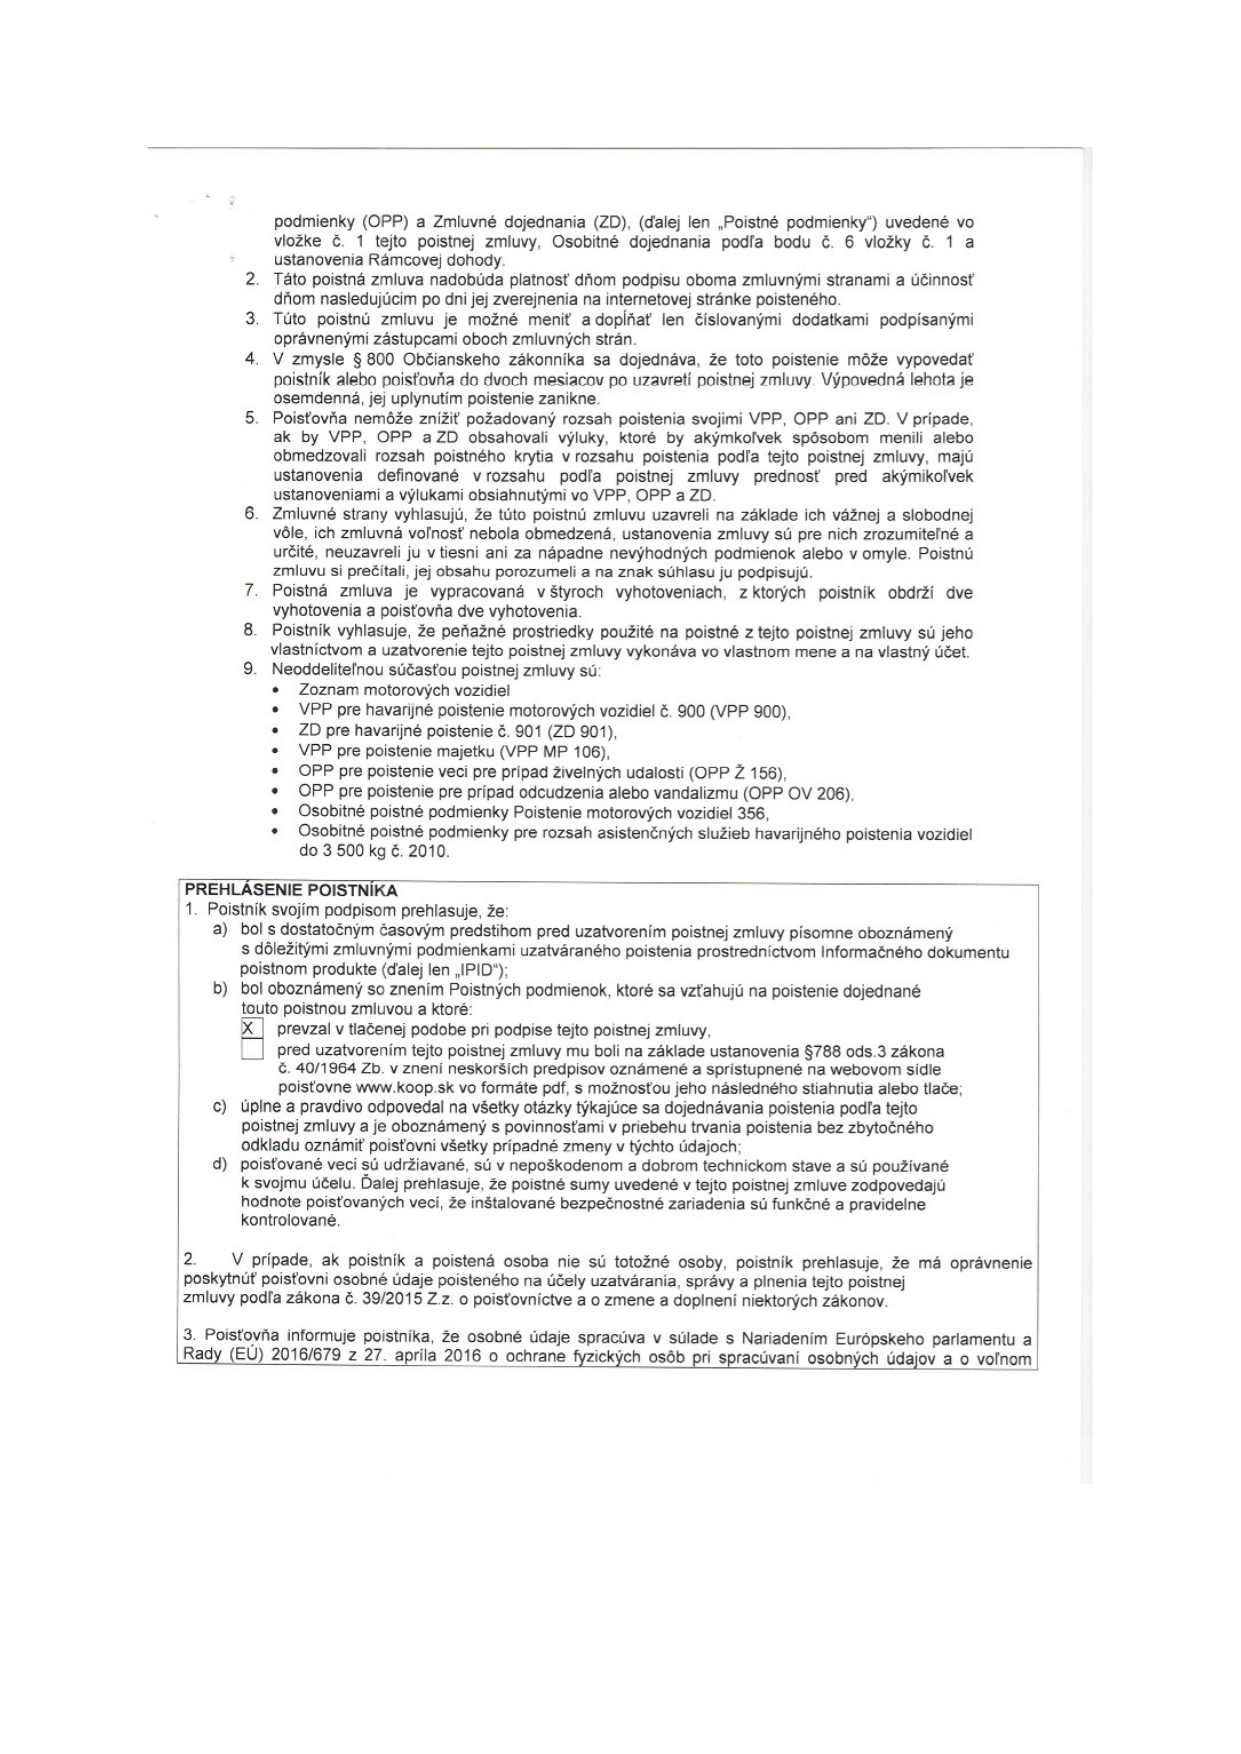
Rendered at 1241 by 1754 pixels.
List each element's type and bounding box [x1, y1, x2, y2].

picture [147, 147, 1093, 1484]
